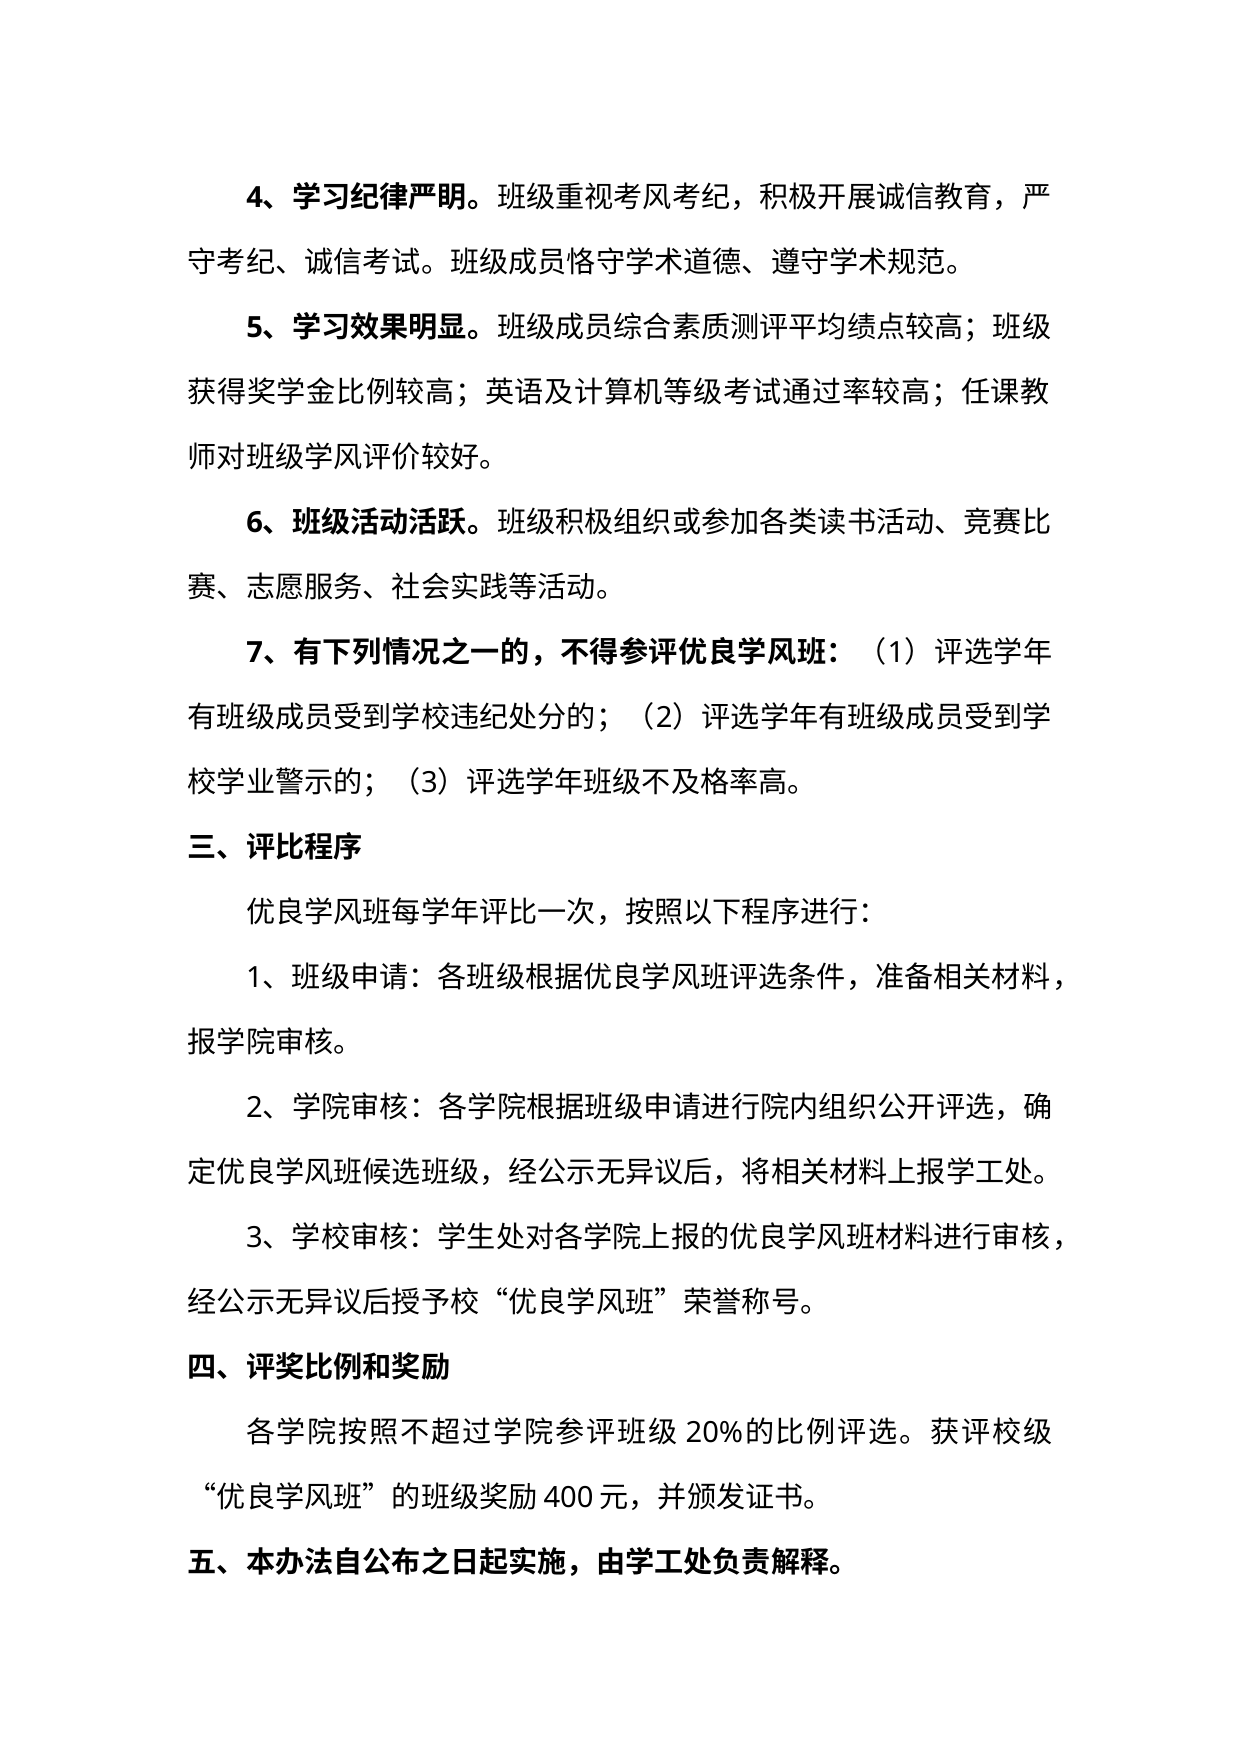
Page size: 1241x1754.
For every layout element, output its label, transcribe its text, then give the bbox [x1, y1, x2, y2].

text 优良学风班每学年评比一次，按照以下程序进行： [187, 877, 1053, 942]
text 7、有下列情况之一的，不得参评优良学风班：（1）评选学年有班级成员受到学校违纪处分的；（2）评选学年有班级成员受到学校学业警示的；（3）评选学年班级不及格率高。 [187, 617, 1053, 812]
text 3、学校审核：学生处对各学院上报的优良学风班材料进行审核，经公示无异议后授予校“优良学风班”荣誉称号。 [187, 1202, 1053, 1332]
text 6、班级活动活跃。班级积极组织或参加各类读书活动、竞赛比赛、志愿服务、社会实践等活动。 [187, 487, 1053, 617]
text 5、学习效果明显。班级成员综合素质测评平均绩点较高；班级获得奖学金比例较高；英语及计算机等级考试通过率较高；任课教师对班级学风评价较好。 [187, 292, 1053, 487]
text 四、评奖比例和奖励 [187, 1332, 1053, 1397]
text 三、评比程序 [187, 812, 1053, 877]
text 2、学院审核：各学院根据班级申请进行院内组织公开评选，确定优良学风班候选班级，经公示无异议后，将相关材料上报学工处。 [187, 1072, 1053, 1202]
text 4、学习纪律严眀。班级重视考风考纪，积极开展诚信教育，严守考纪、诚信考试。班级成员恪守学术道德、遵守学术规范。 [187, 162, 1053, 292]
text 1、班级申请：各班级根据优良学风班评选条件，准备相关材料，报学院审核。 [187, 942, 1053, 1072]
text 各学院按照不超过学院参评班级20%的比例评选。获评校级“优良学风班”的班级奖励400元，并颁发证书。 [187, 1397, 1053, 1527]
text 五、本办法自公布之日起实施，由学工处负责解释。 [187, 1527, 1053, 1592]
